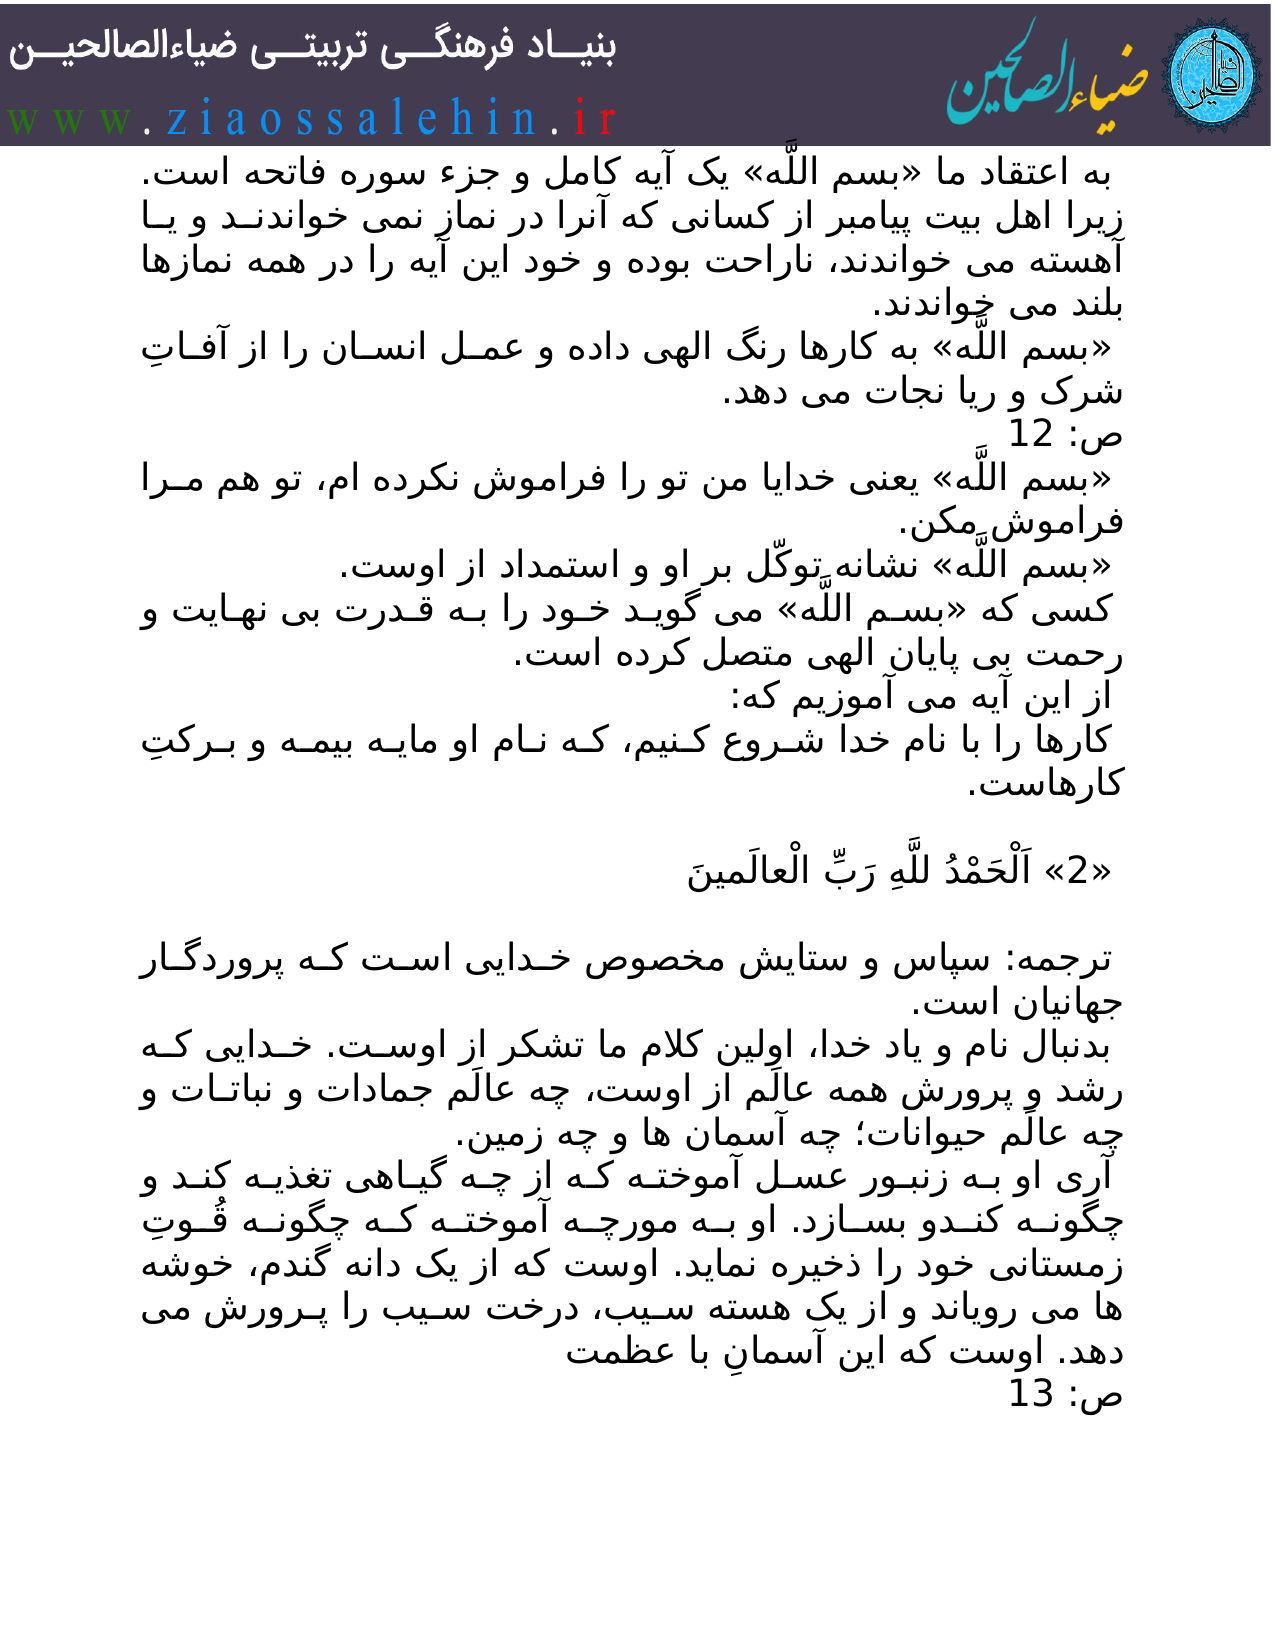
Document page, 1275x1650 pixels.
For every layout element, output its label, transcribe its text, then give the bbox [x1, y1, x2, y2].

text ترجمه: سپاس و ستایش مخصوص خدایی است که پروردگار جهانیان است. [141, 936, 1125, 1023]
text «2» اَلْحَمْدُ للَّهِ رَبِّ الْعالَمینَ [141, 848, 1125, 892]
text آری او به زنبور عسل آموخته که از چه گیاهی تغذیه کند و چگونه کندو بسازد. او به مورچه آموخته که چگونه قُوتِ زمستانی خود را ذخیره نماید. اوست که از یک دانه گندم، خوشه ها می رویاند و از یک هسته سیب، درخت سیب را پرورش می دهد. اوست که این آسمانِ با عظمت [141, 1154, 1125, 1372]
picture [0, 4, 1271, 146]
text ص: 13 [141, 1372, 1125, 1416]
text به اعتقاد ما «بسم اللَّه» یک آیه کامل و جزء سوره فاتحه است. زیرا اهل بیت پیامبر از کسانی که آنرا در نماز نمی خواندند و یا آهسته می خواندند، ناراحت بوده و خود این آیه را در همه نمازها بلند می خواندند. [141, 150, 1125, 324]
text «بسم اللَّه» نشانه توکّل بر او و استمداد از اوست. [141, 543, 1125, 586]
text «بسم اللَّه» یعنی خدایا من تو را فراموش نکرده ام، تو هم مرا فراموش مکن. [141, 456, 1125, 543]
text از این آیه می آموزیم که: [141, 674, 1125, 717]
text «بسم اللَّه» به کارها رنگ الهی داده و عمل انسان را از آفاتِ شرک و ریا نجات می دهد. [141, 324, 1125, 412]
text کارها را با نام خدا شروع کنیم، که نام او مایه بیمه و برکتِ کارهاست. [141, 717, 1125, 805]
text ص: 12 [141, 412, 1125, 456]
text بدنبال نام و یاد خدا، اولین کلام ما تشکر از اوست. خدایی که رشد و پرورش همه عالَم از اوست، چه عالَم جمادات و نباتات و چه عالَم حیوانات؛ چه آسمان ها و چه زمین. [141, 1023, 1125, 1154]
text کسی که «بسم اللَّه» می گوید خود را به قدرت بی نهایت و رحمت بی پایان الهی متصل کرده است. [141, 586, 1125, 674]
